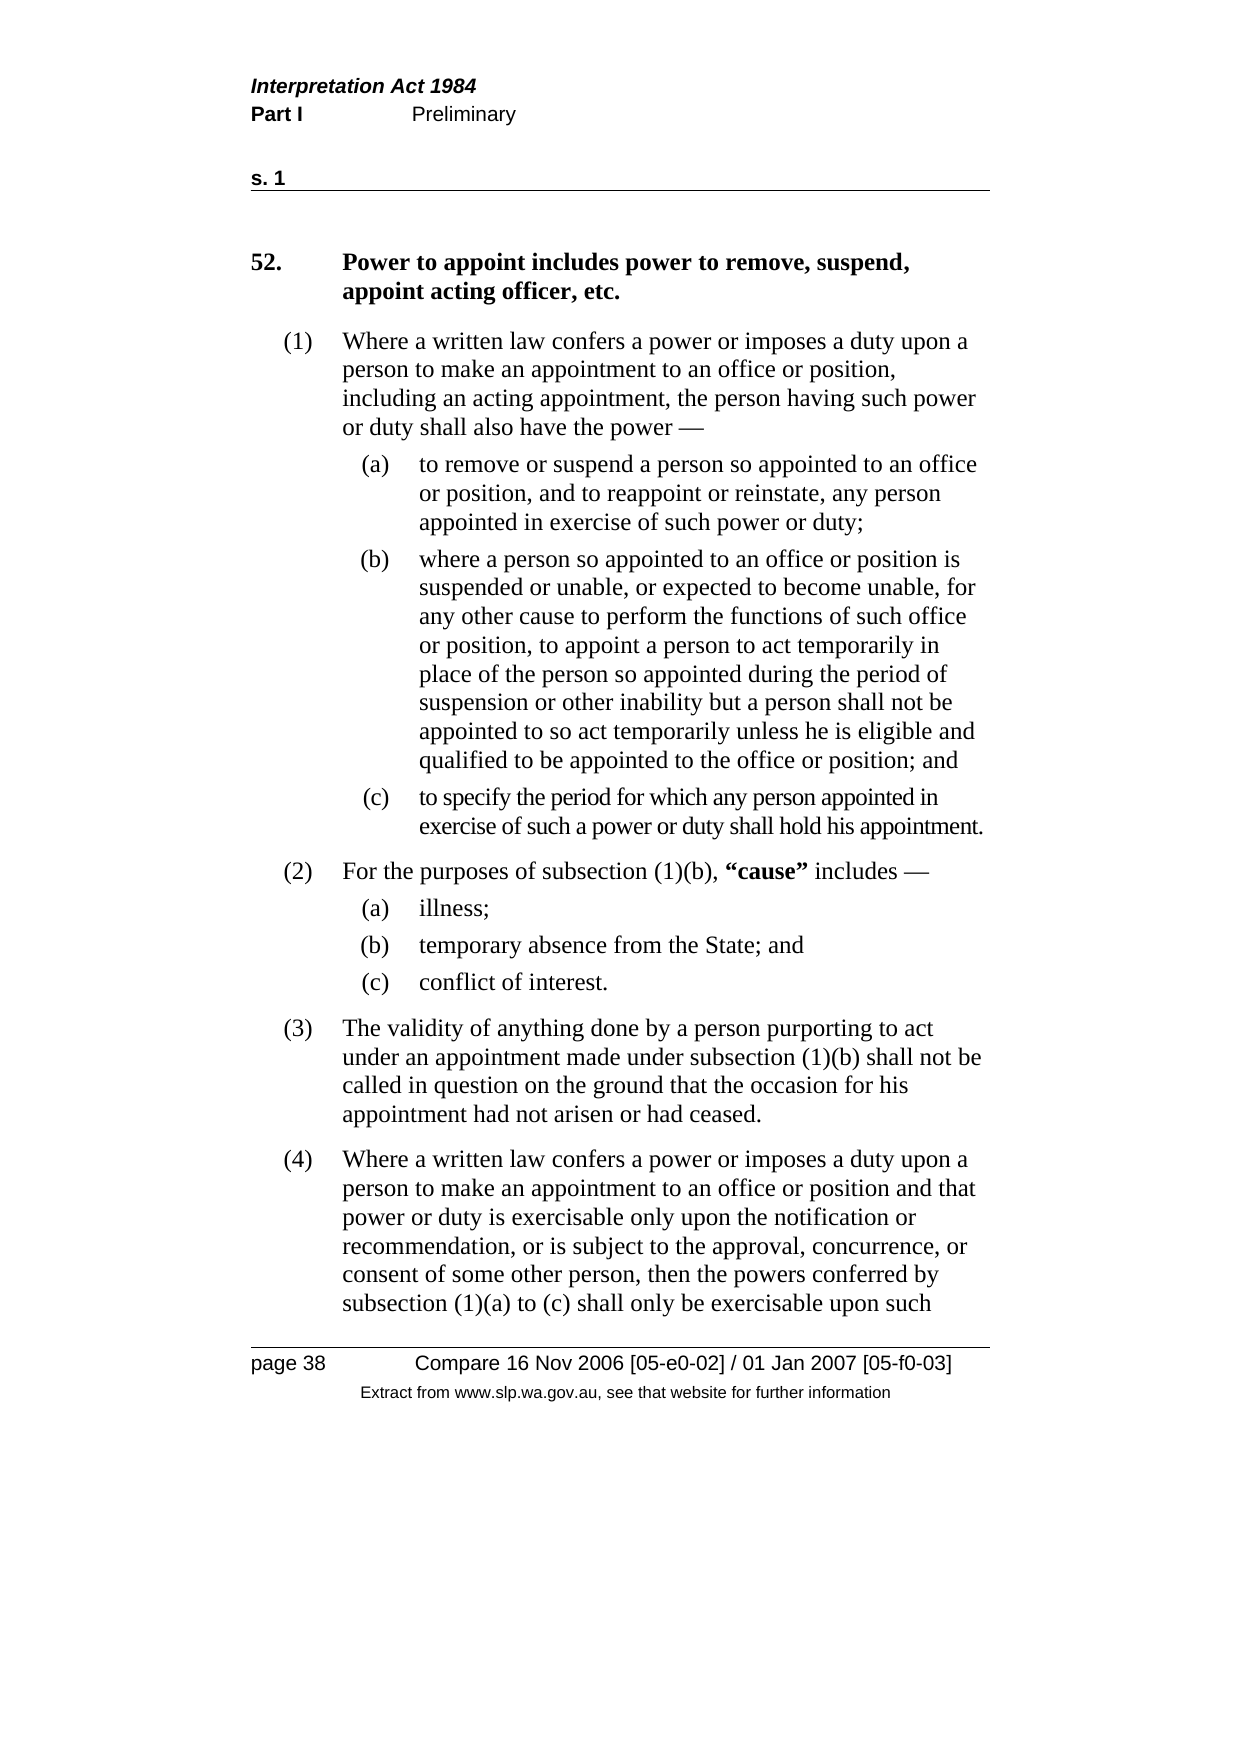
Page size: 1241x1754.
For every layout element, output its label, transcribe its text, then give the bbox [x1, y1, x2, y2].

text (c) to specify the period for which any person appointed in exercise of such a power or duty shall hold his appointment. [251, 782, 990, 839]
text (c) conflict of interest. [251, 967, 990, 996]
text (1) Where a written law confers a power or imposes a duty upon a person to make an appointment to an office or position, including an acting appointment, the person having such power or duty shall also have the power — [251, 326, 990, 441]
text (a) illness; [251, 893, 990, 922]
text (2) For the purposes of subsection (1)(b), “cause” includes — [251, 856, 990, 885]
subtitle 52. Power to appoint includes power to remove, suspend, appoint acting officer, etc. [251, 247, 990, 305]
text (3) The validity of anything done by a person purporting to act under an appointment made under subsection (1)(b) shall not be called in question on the ground that the occasion for his appointment had not arisen or had ceased. [251, 1013, 990, 1128]
text (b) temporary absence from the State; and [251, 930, 990, 959]
text (a) to remove or suspend a person so appointed to an office or position, and to reappoint or reinstate, any person appointed in exercise of such power or duty; [251, 449, 990, 535]
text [251, 1144, 990, 1317]
text (b) where a person so appointed to an office or position is suspended or unable, or expected to become unable, for any other cause to perform the functions of such office or position, to appoint a person to act temporarily in place of the person so appointed during the period of suspension or other inability but a person shall not be appointed to so act temporarily unless he is eligible and qualified to be appointed to the office or position; and [251, 544, 990, 774]
